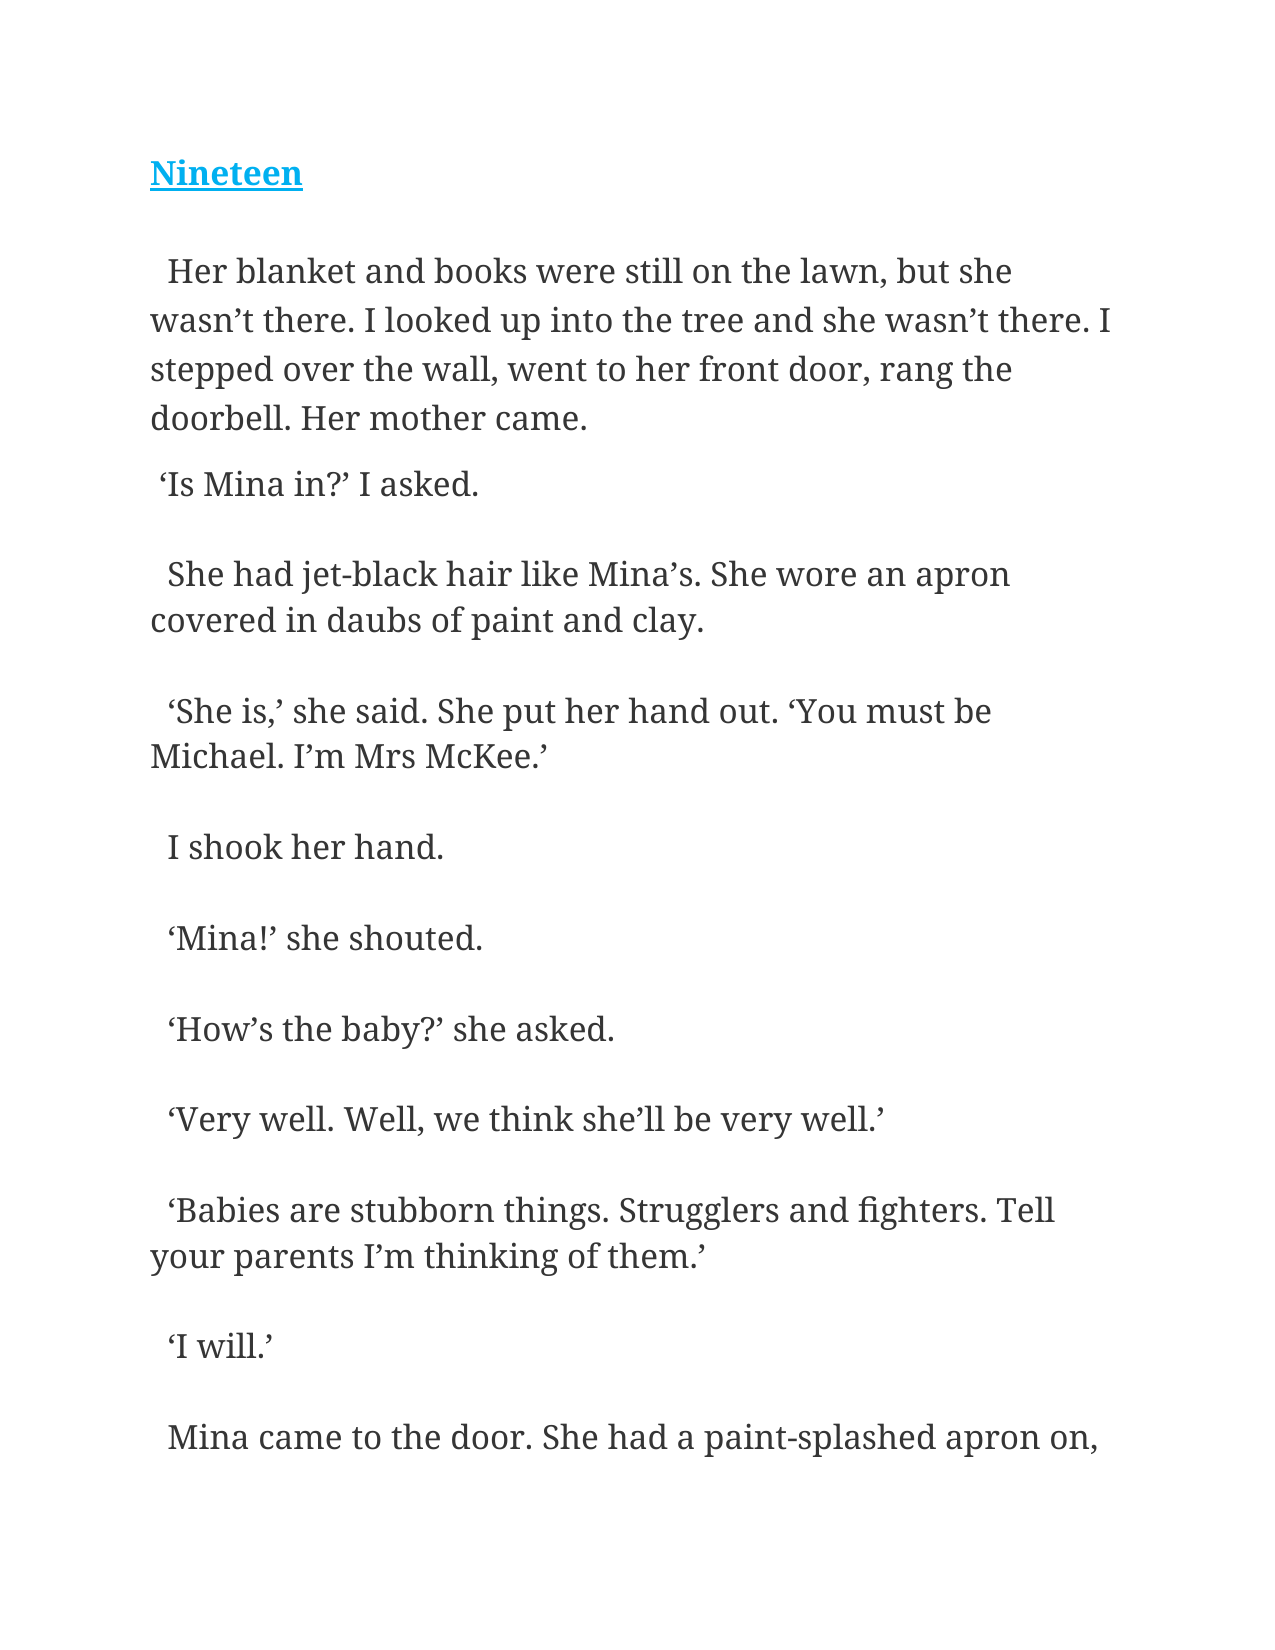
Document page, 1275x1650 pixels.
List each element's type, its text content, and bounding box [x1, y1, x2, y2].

text Nineteen Her blanket and books were still on the lawn, but she wasn’t there. I looked up into the tree and she wasn’t there. I stepped over the wall, went to her front door, rang the doorbell. Her mother came. [150, 150, 1125, 440]
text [150, 460, 1125, 1459]
